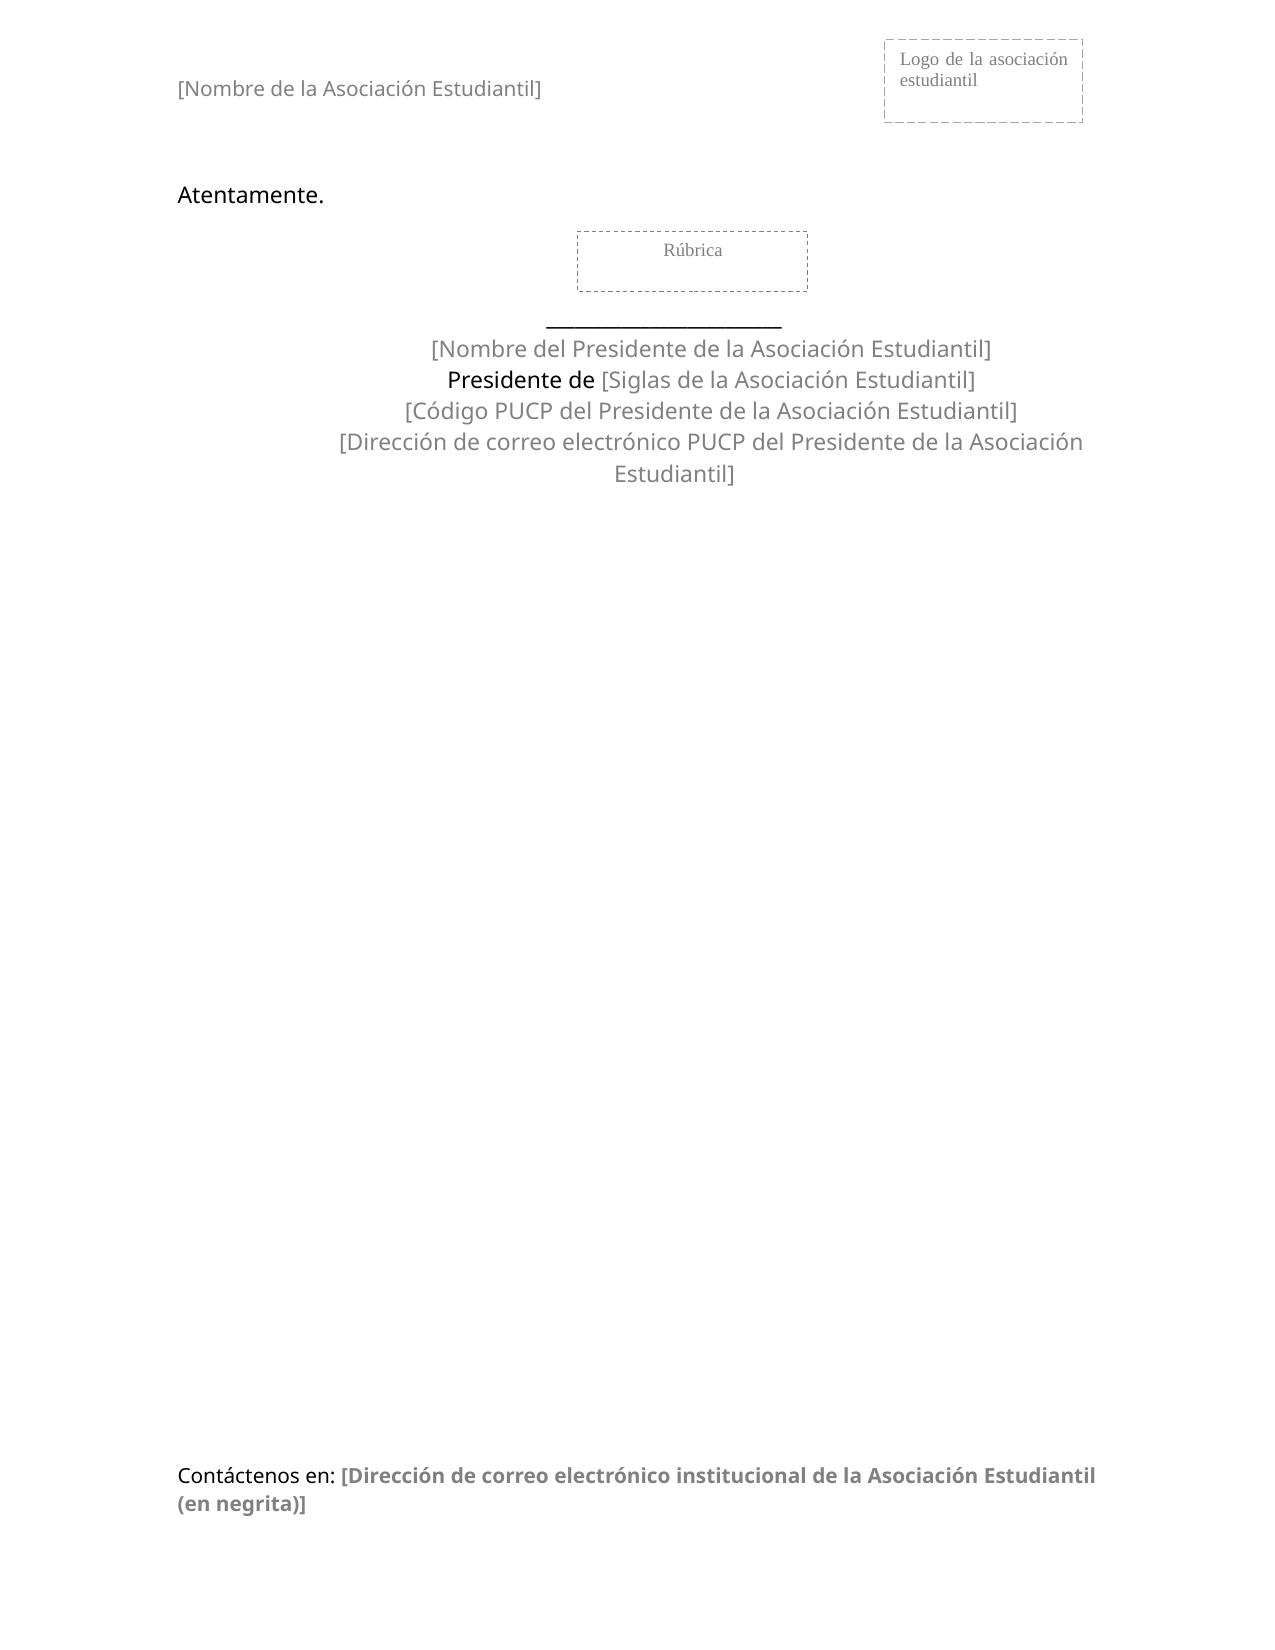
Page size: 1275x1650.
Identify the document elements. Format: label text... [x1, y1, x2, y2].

text [Código PUCP del Presidente de la Asociación Estudiantil] [251, 395, 1098, 426]
text [Dirección de correo electrónico PUCP del Presidente de la Asociación Estudiantil] [251, 426, 1098, 489]
text [Nombre del Presidente de la Asociación Estudiantil] [251, 333, 1098, 364]
text _________________________ [546, 301, 1098, 333]
text Atentamente. [177, 179, 1098, 210]
text Presidente de [Siglas de la Asociación Estudiantil] [251, 364, 1098, 395]
